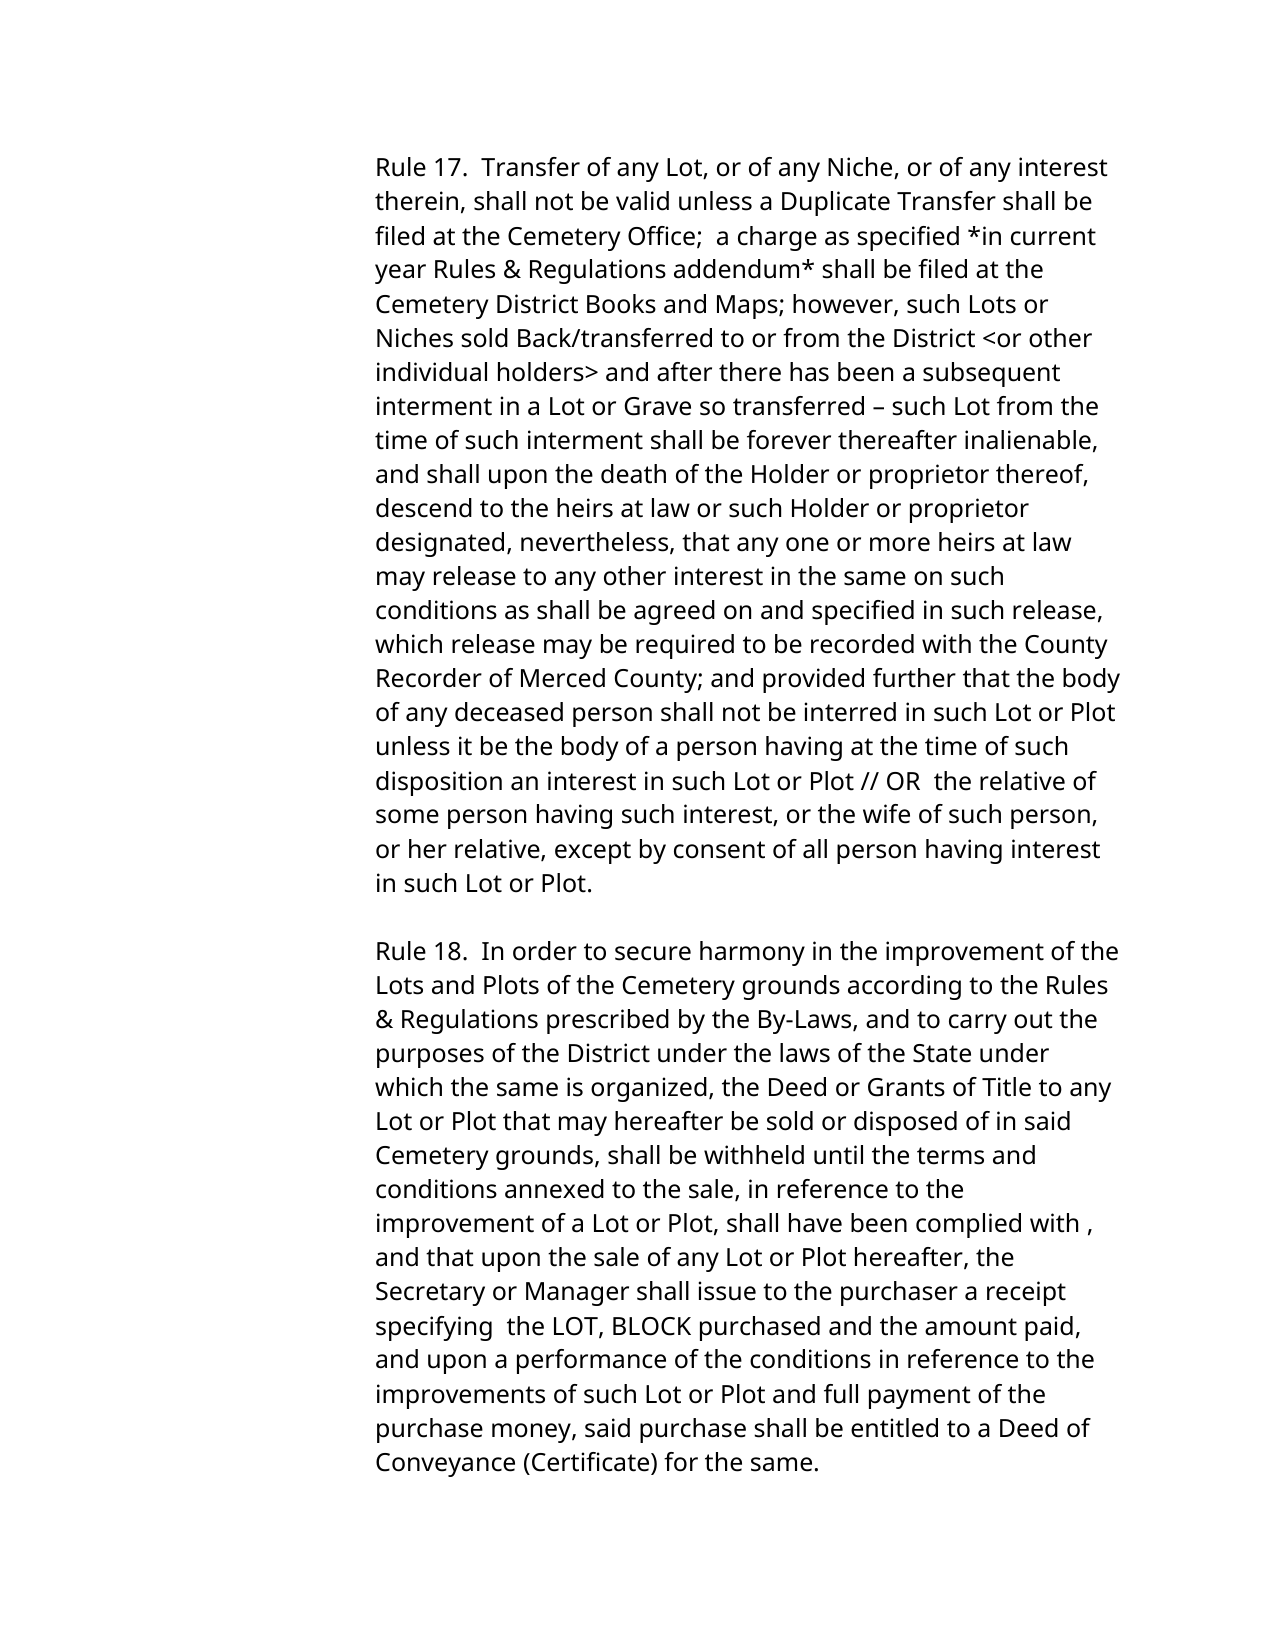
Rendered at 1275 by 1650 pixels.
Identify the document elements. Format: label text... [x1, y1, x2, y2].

list Rule 17. Transfer of any Lot, or of any Niche, or of any interest therein, shall not be valid unless a Duplicate Transfer shall be filed at the Cemetery Office; a charge as specified *in current year Rules & Regulations addendum* shall be filed at the Cemetery District Books and Maps; however, such Lots or Niches sold Back/transferred to or from the District <or other individual holders> and after there has been a subsequent interment in a Lot or Grave so transferred – such Lot from the time of such interment shall be forever thereafter inalienable, and shall upon the death of the Holder or proprietor thereof, descend to the heirs at law or such Holder or proprietor designated, nevertheless, that any one or more heirs at law may release to any other interest in the same on such conditions as shall be agreed on and specified in such release, which release may be required to be recorded with the County Recorder of Merced County; and provided further that the body of any deceased person shall not be interred in such Lot or Plot unless it be the body of a person having at the time of such disposition an interest in such Lot or Plot // OR the relative of some person having such interest, or the wife of such person, or her relative, except by consent of all person having interest in such Lot or Plot. [375, 150, 1125, 899]
list Rule 18. In order to secure harmony in the improvement of the Lots and Plots of the Cemetery grounds according to the Rules & Regulations prescribed by the By-Laws, and to carry out the purposes of the District under the laws of the State under which the same is organized, the Deed or Grants of Title to any Lot or Plot that may hereafter be sold or disposed of in said Cemetery grounds, shall be withheld until the terms and conditions annexed to the sale, in reference to the improvement of a Lot or Plot, shall have been complied with , and that upon the sale of any Lot or Plot hereafter, the Secretary or Manager shall issue to the purchaser a receipt specifying the LOT, BLOCK purchased and the amount paid, and upon a performance of the conditions in reference to the improvements of such Lot or Plot and full payment of the purchase money, said purchase shall be entitled to a Deed of Conveyance (Certificate) for the same. [375, 933, 1125, 1478]
